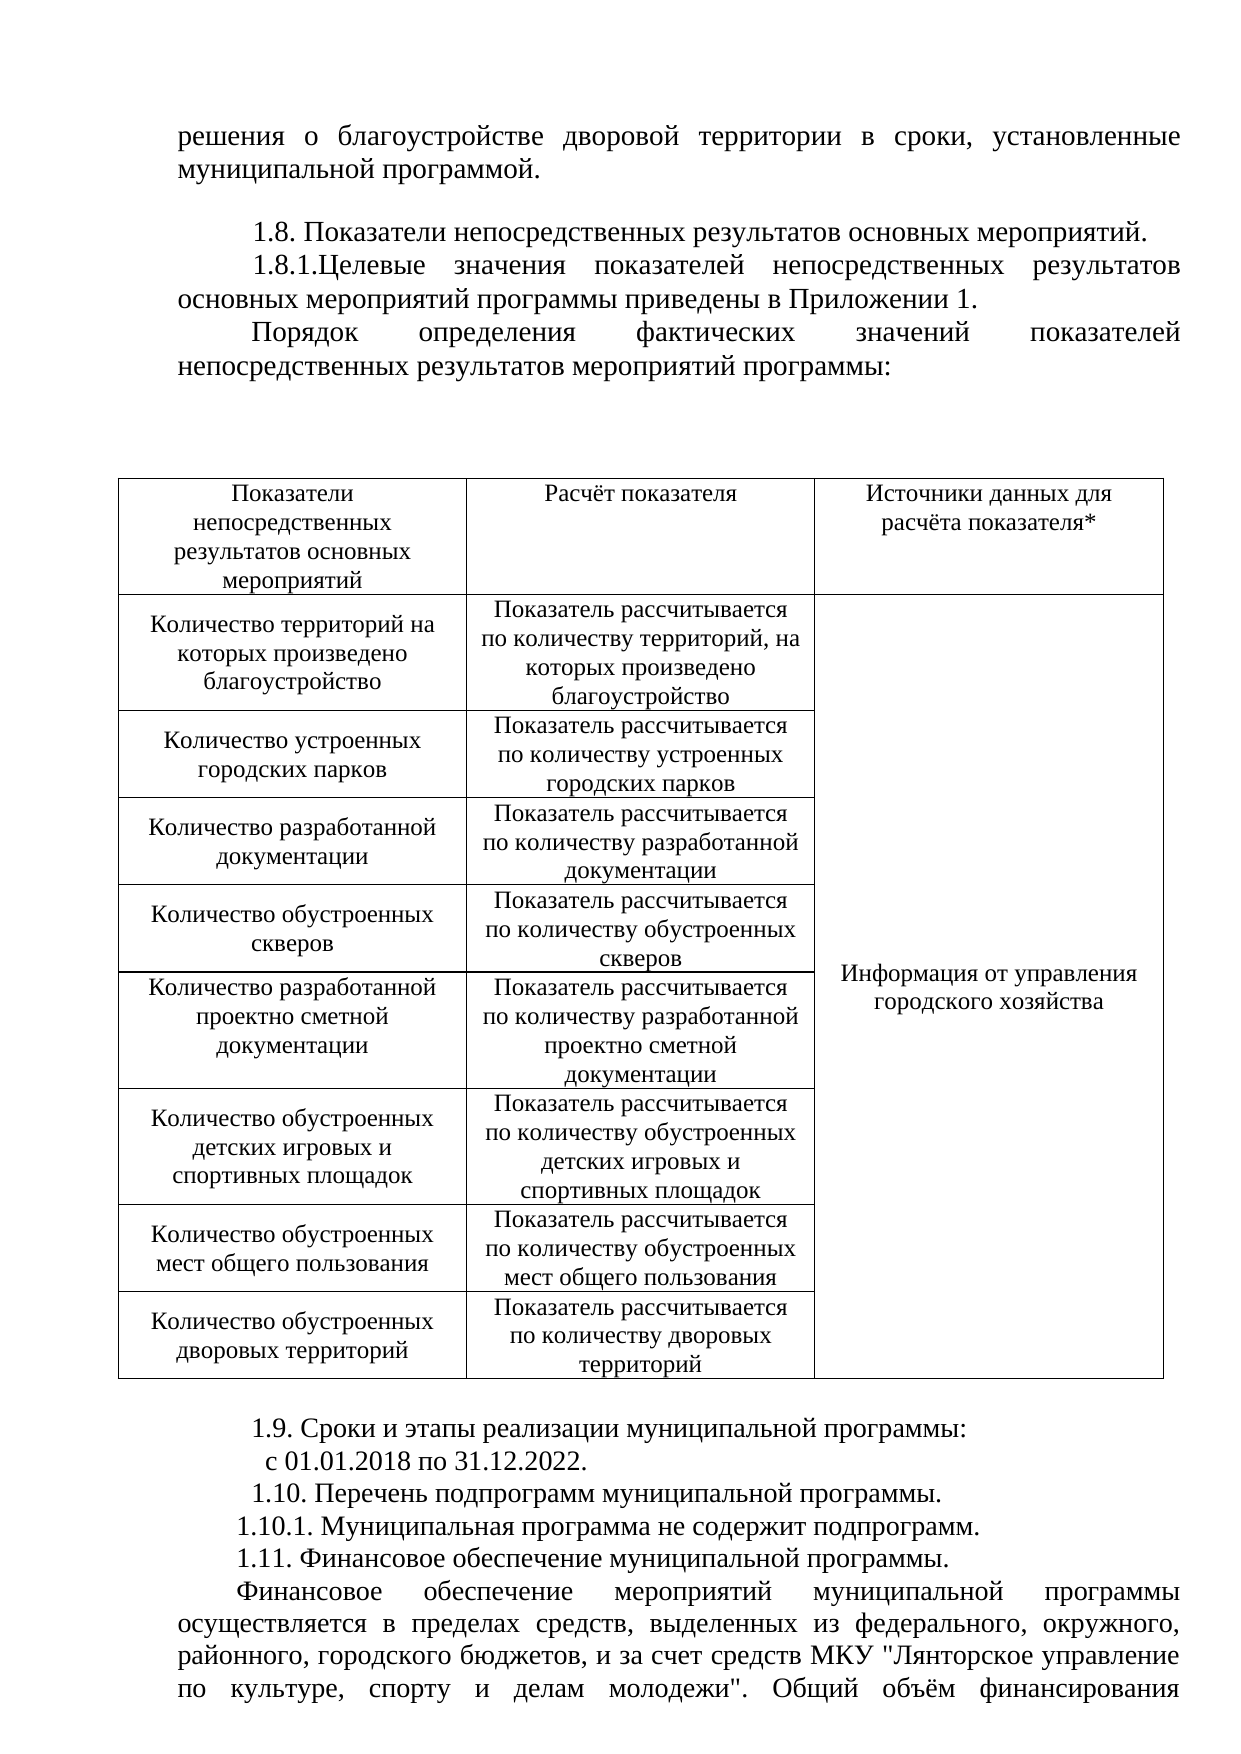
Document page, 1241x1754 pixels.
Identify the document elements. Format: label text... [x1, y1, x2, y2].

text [177, 118, 1181, 185]
table_cell Количество разработанной проектно сметной документации [119, 973, 466, 1087]
table_cell Показатель рассчитывается по количеству разработанной проектно сметной документации [467, 973, 814, 1087]
table_cell Количество обустроенных скверов [119, 885, 466, 971]
table_header Источники данных для расчёта показателя* [815, 479, 1163, 593]
table_cell Показатель рассчитывается по количеству устроенных городских парков [467, 711, 814, 797]
table_cell Показатель рассчитывается по количеству дворовых территорий [467, 1292, 814, 1378]
table_header Расчёт показателя [467, 479, 814, 593]
text 1.10. Перечень подпрограмм муниципальной программы. [177, 1476, 1181, 1509]
table_cell Показатель рассчитывается по количеству разработанной документации [467, 798, 814, 884]
text 1.8.1.Целевые значения показателей непосредственных результатов основных мероприятий программы приведены в Приложении 1. [177, 247, 1181, 314]
table_cell Количество обустроенных мест общего пользования [119, 1205, 466, 1291]
text с 01.01.2018 по 31.12.2022. [177, 1444, 1181, 1476]
table_cell Показатель рассчитывается по количеству обустроенных мест общего пользования [467, 1205, 814, 1291]
table_cell Информация от управления городского хозяйства [815, 595, 1163, 1378]
table_cell Количество обустроенных дворовых территорий [119, 1292, 466, 1378]
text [177, 1573, 1181, 1703]
table_cell Количество территорий на которых произведено благоустройство [119, 595, 466, 709]
text 1.10.1. Муниципальная программа не содержит подпрограмм. [177, 1509, 1181, 1541]
text 1.11. Финансовое обеспечение муниципальной программы. [177, 1541, 1181, 1573]
table_cell Показатель рассчитывается по количеству обустроенных скверов [467, 885, 814, 971]
table_header Показатели непосредственных результатов основных мероприятий [119, 479, 466, 593]
table_cell Показатель рассчитывается по количеству территорий, на которых произведено благоустройство [467, 595, 814, 709]
table_cell Показатель рассчитывается по количеству обустроенных детских игровых и спортивных площадок [467, 1089, 814, 1203]
text 1.9. Сроки и этапы реализации муниципальной программы: [177, 1412, 1181, 1444]
table_cell Количество устроенных городских парков [119, 711, 466, 797]
table_cell Количество разработанной документации [119, 798, 466, 884]
text 1.8. Показатели непосредственных результатов основных мероприятий. [177, 214, 1181, 247]
text Порядок определения фактических значений показателей непосредственных результатов мероприятий программы: [177, 314, 1181, 382]
table_cell Количество обустроенных детских игровых и спортивных площадок [119, 1089, 466, 1203]
